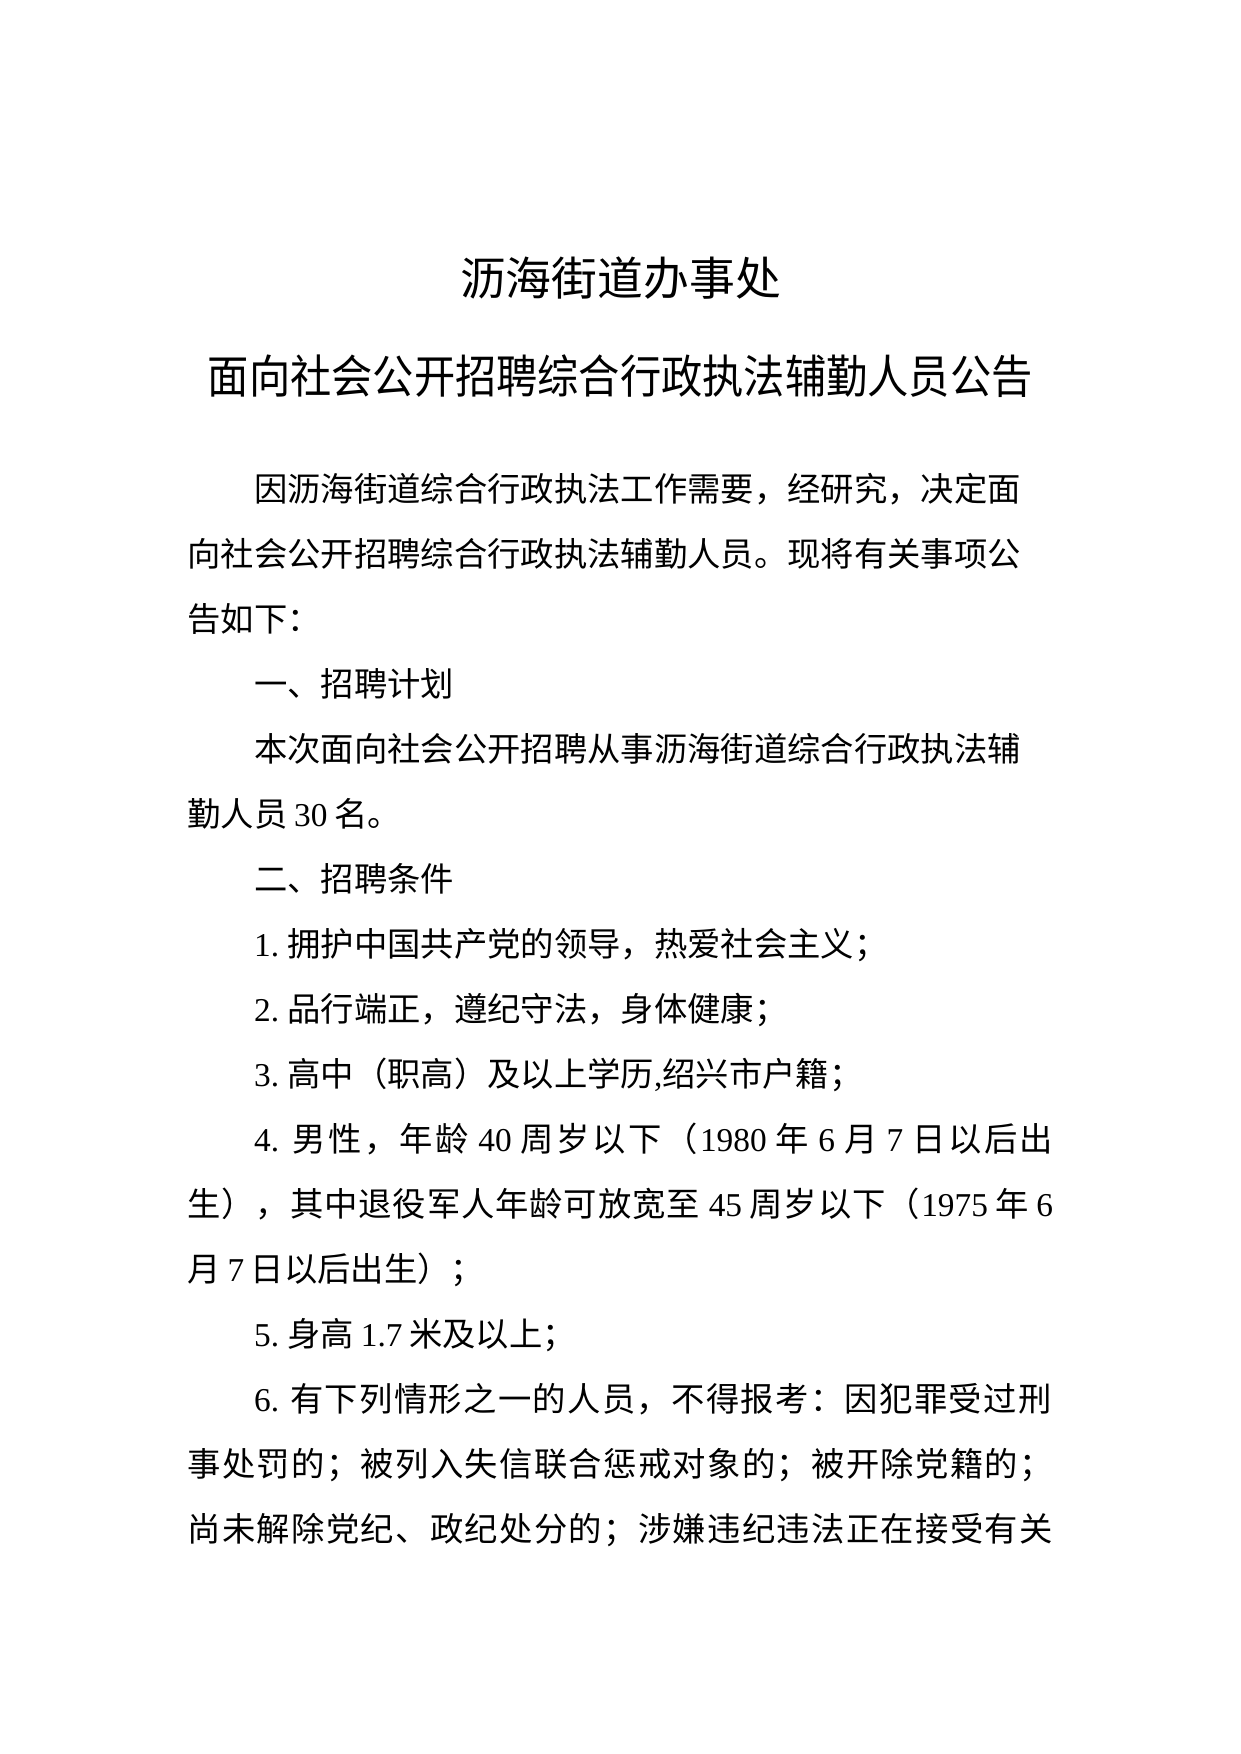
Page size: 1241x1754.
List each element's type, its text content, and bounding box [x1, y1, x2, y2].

text 本次面向社会公开招聘从事沥海街道综合行政执法辅勤人员30名。 [187, 714, 1053, 844]
text 沥海街道办事处 [187, 227, 1053, 324]
text 5. 身高1.7米及以上； [187, 1299, 1053, 1364]
text 3. 高中（职高）及以上学历,绍兴市户籍； [187, 1039, 1053, 1104]
text 因沥海街道综合行政执法工作需要，经研究，决定面向社会公开招聘综合行政执法辅勤人员。现将有关事项公告如下： [187, 454, 1053, 649]
text 4. 男性，年龄40周岁以下（1980年6月7日以后出生），其中退役军人年龄可放宽至45周岁以下（1975年6月7日以后出生）； [187, 1104, 1053, 1299]
text 1. 拥护中国共产党的领导，热爱社会主义； [187, 909, 1053, 974]
text 一、招聘计划 [187, 649, 1053, 714]
text 2. 品行端正，遵纪守法，身体健康； [187, 974, 1053, 1039]
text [187, 1364, 1053, 1559]
text 面向社会公开招聘综合行政执法辅勤人员公告 [187, 324, 1053, 422]
text 二、招聘条件 [187, 844, 1053, 909]
